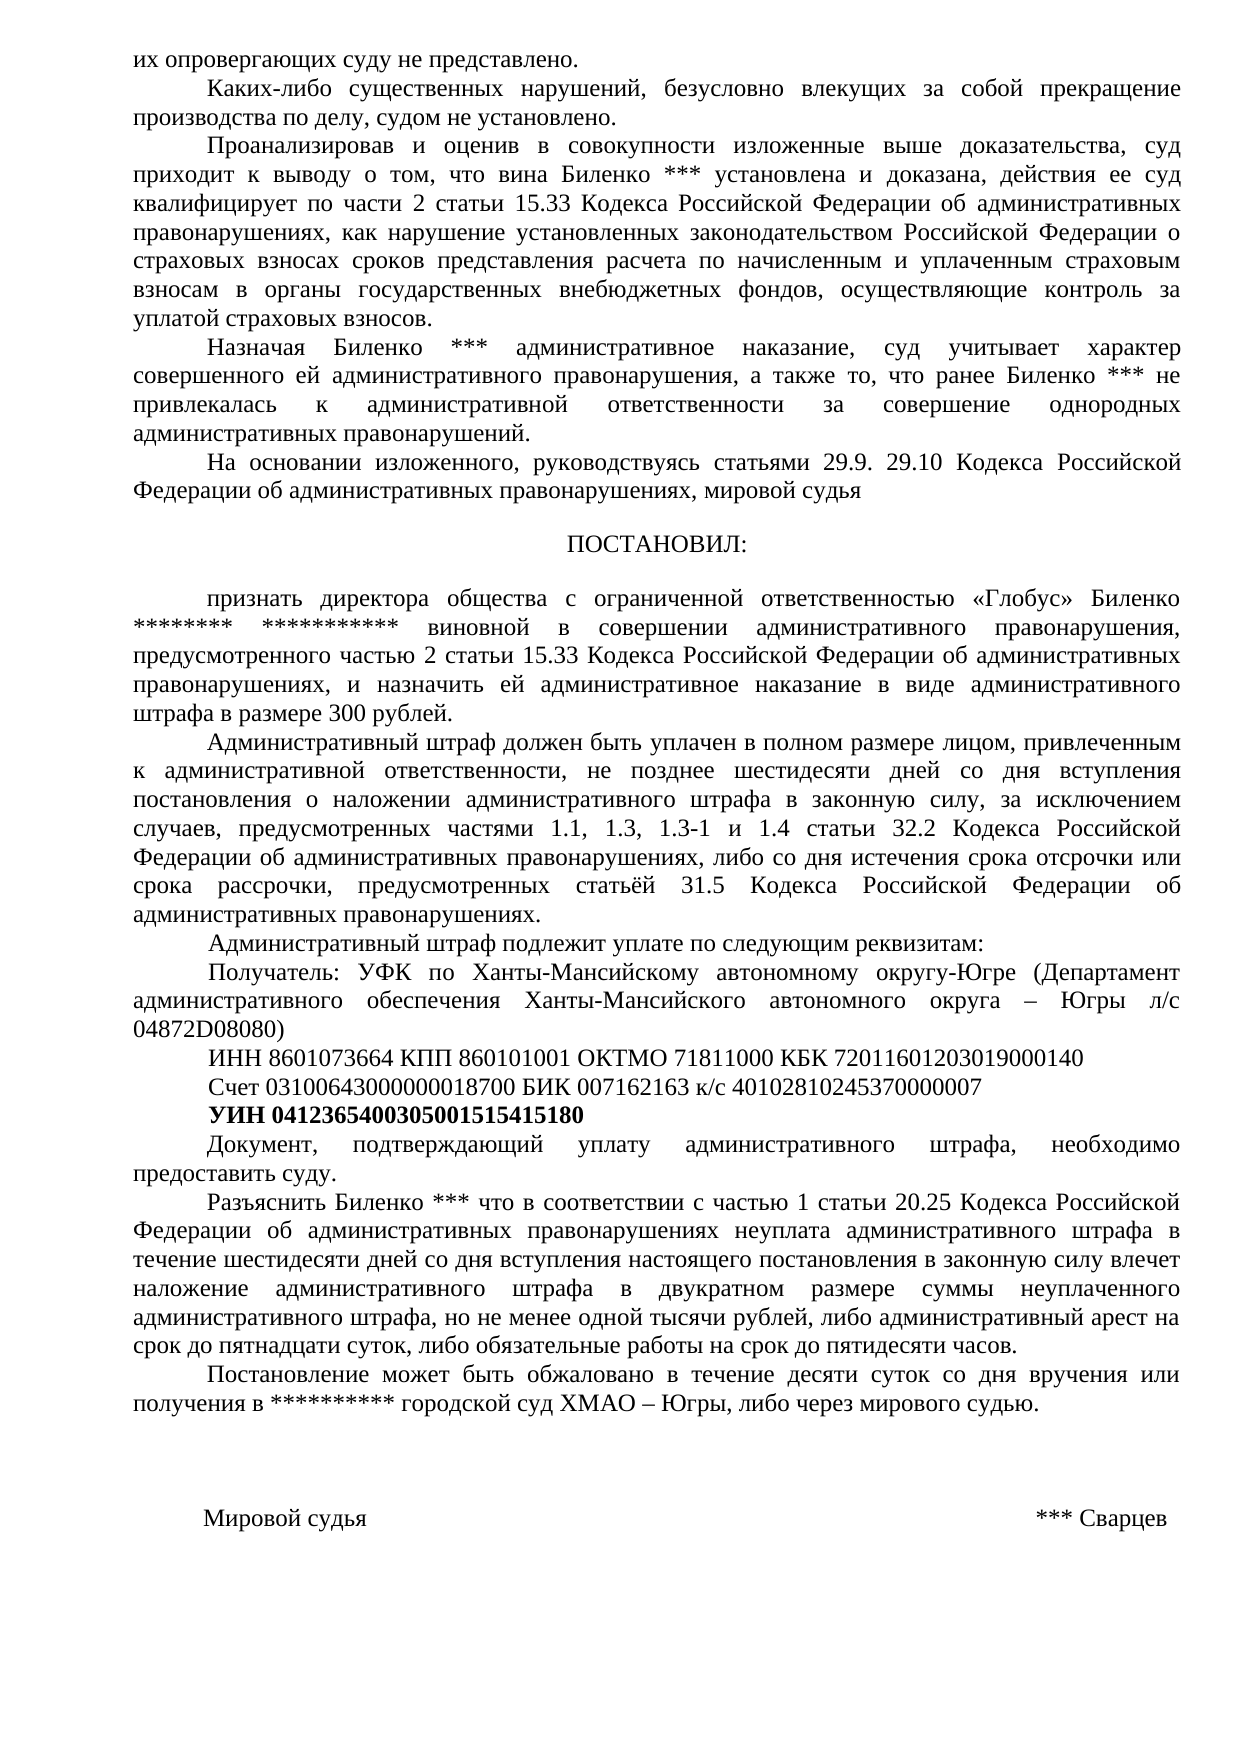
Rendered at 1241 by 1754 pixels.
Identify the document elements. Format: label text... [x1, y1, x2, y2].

text Назначая Биленко *** административное наказание, суд учитывает характер совершенного ей административного правонарушения, а также то, что ранее Биленко *** не привлекалась к административной ответственности за совершение однородных административных правонарушений. [133, 332, 1181, 447]
text ПОСТАНОВИЛ: [133, 529, 1181, 558]
text Административный штраф подлежит уплате по следующим реквизитам: [133, 928, 1181, 957]
text Получатель: УФК по Ханты-Мансийскому автономному округу-Югре (Департамент административного обеспечения Ханты-Мансийского автономного округа – Югры л/с 04872D08080) [133, 957, 1181, 1043]
text Документ, подтверждающий уплату административного штрафа, необходимо предоставить суду. [133, 1129, 1181, 1187]
text Проанализировав и оценив в совокупности изложенные выше доказательства, суд приходит к выводу о том, что вина Биленко *** установлена и доказана, действия ее суд квалифицирует по части 2 статьи 15.33 Кодекса Российской Федерации об административных правонарушениях, как нарушение установленных законодательством Российской Федерации о страховых взносах сроков представления расчета по начисленным и уплаченным страховым взносам в органы государственных внебюджетных фондов, осуществляющие контроль за уплатой страховых взносов. [133, 131, 1181, 332]
text Постановление может быть обжаловано в течение десяти суток со дня вручения или получения в ********** городской суд ХМАО – Югры, либо через мирового судью. [133, 1359, 1181, 1417]
text Мировой судья *** Сварцев [135, 1503, 1177, 1532]
text Разъяснить Биленко *** что в соответствии с частью 1 статьи 20.25 Кодекса Российской Федерации об административных правонарушениях неуплата административного штрафа в течение шестидесяти дней со дня вступления настоящего постановления в законную силу влечет наложение административного штрафа в двукратном размере суммы неуплаченного административного штрафа, но не менее одной тысячи рублей, либо административный арест на срок до пятнадцати суток, либо обязательные работы на срок до пятидесяти часов. [133, 1187, 1181, 1359]
text Административный штраф должен быть уплачен в полном размере лицом, привлеченным к административной ответственности, не позднее шестидесяти дней со дня вступления постановления о наложении административного штрафа в законную силу, за исключением случаев, предусмотренных частями 1.1, 1.3, 1.3-1 и 1.4 статьи 32.2 Кодекса Российской Федерации об административных правонарушениях, либо со дня истечения срока отсрочки или срока рассрочки, предусмотренных статьёй 31.5 Кодекса Российской Федерации об административных правонарушениях. [133, 727, 1181, 928]
text На основании изложенного, руководствуясь статьями 29.9. 29.10 Кодекса Российской Федерации об административных правонарушениях, мировой судья [133, 447, 1181, 504]
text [133, 44, 1181, 73]
text Счет 03100643000000018700 БИК 007162163 к/с 40102810245370000007 [133, 1072, 1181, 1101]
text Каких-либо существенных нарушений, безусловно влекущих за собой прекращение производства по делу, судом не установлено. [133, 73, 1181, 131]
text признать директора общества с ограниченной ответственностью «Глобус» Биленко ******** *********** виновной в совершении административного правонарушения, предусмотренного частью 2 статьи 15.33 Кодекса Российской Федерации об административных правонарушениях, и назначить ей административное наказание в виде административного штрафа в размере 300 рублей. [133, 583, 1181, 727]
text УИН 0412365400305001515415180 [133, 1101, 1181, 1129]
text ИНН 8601073664 КПП 860101001 ОКТМО 71811000 КБК 72011601203019000140 [133, 1043, 1181, 1072]
